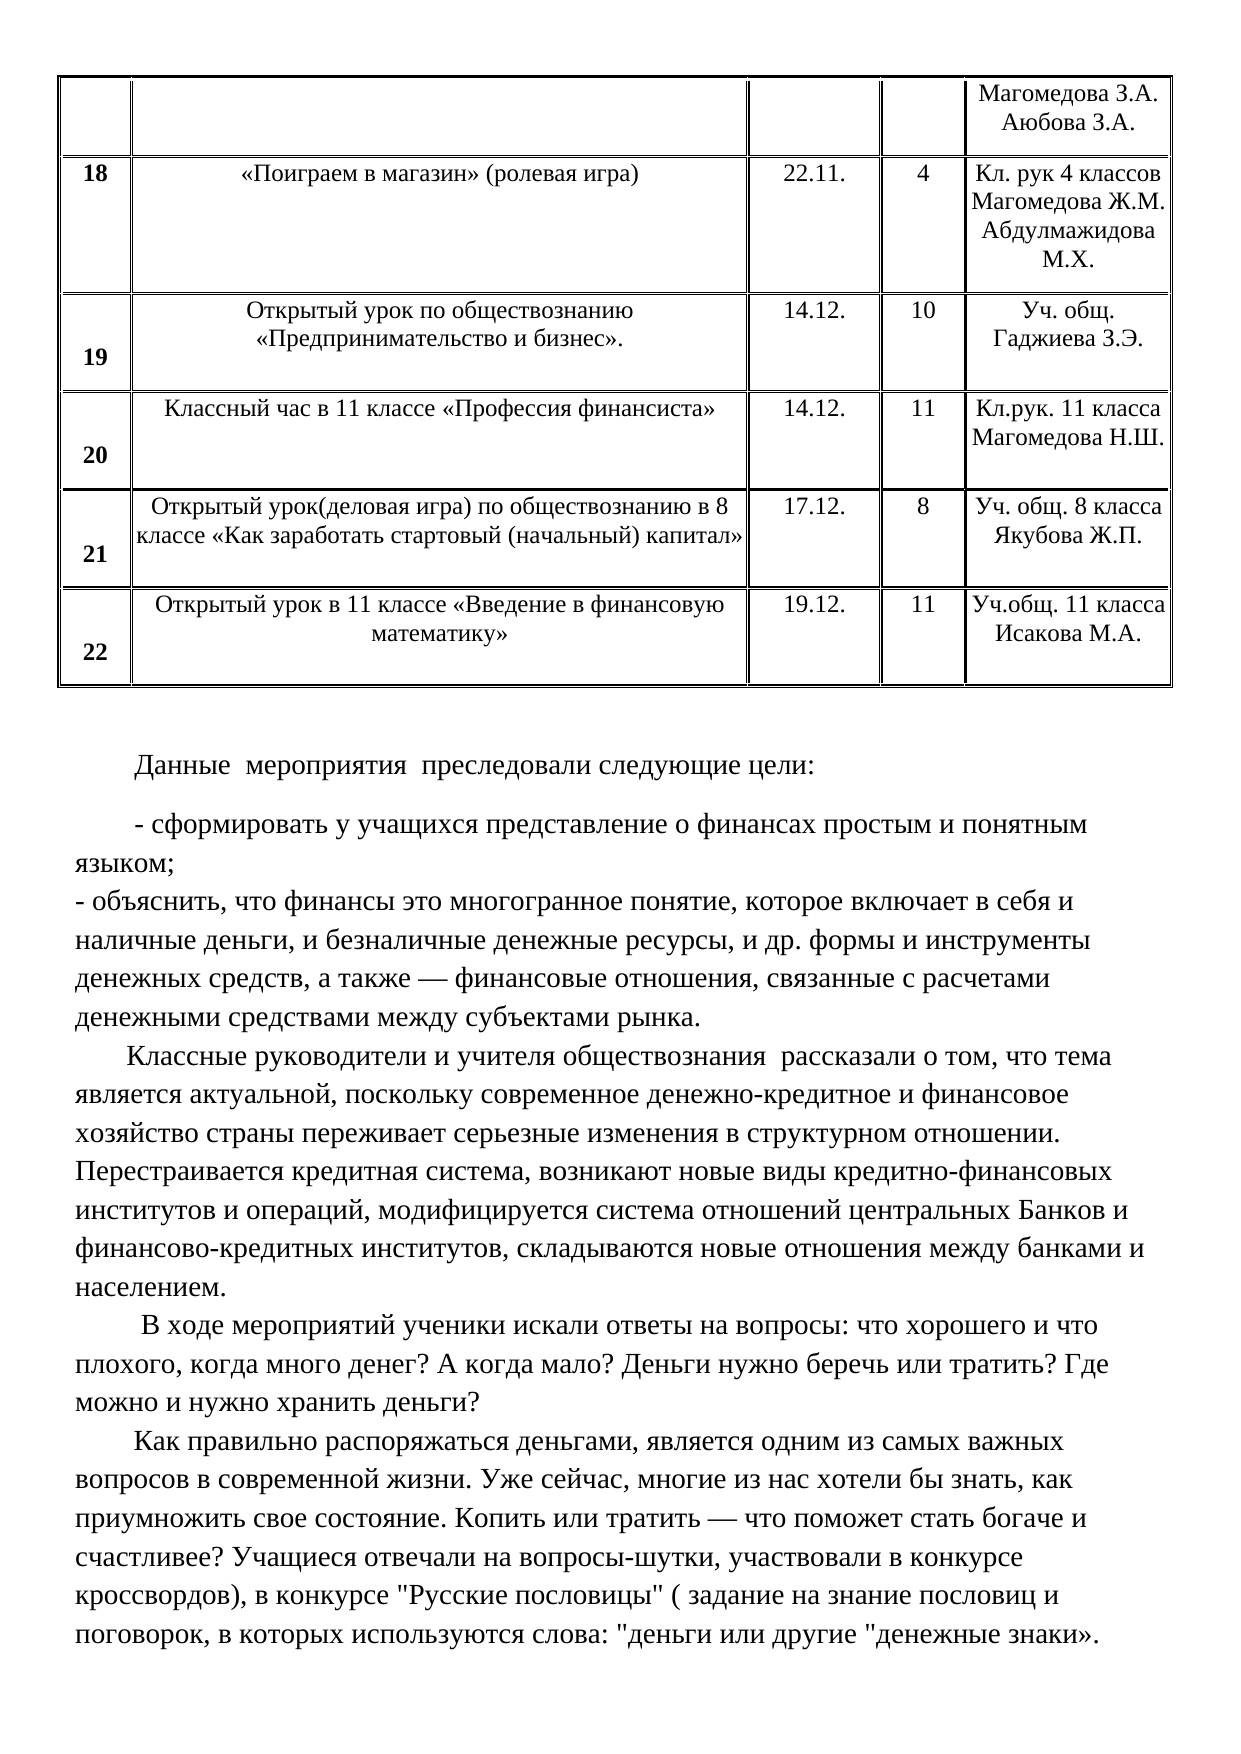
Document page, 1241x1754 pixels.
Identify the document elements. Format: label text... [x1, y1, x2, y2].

text Данные мероприятия преследовали следующие цели: [75, 747, 1165, 781]
table_cell Открытый урок в 11 классе «Введение в финансовую математику» [132, 586, 748, 684]
table_cell 10 [883, 295, 964, 390]
table_cell 14.12. [750, 393, 879, 488]
table_cell 14.12. [750, 295, 879, 390]
table_cell Кл. рук 4 классов Магомедова Ж.М. Абдулмажидова М.Х. [967, 155, 1170, 291]
table_cell Открытый урок по обществознанию «Предпринимательство и бизнес». [133, 295, 746, 390]
table_cell 13.11. [748, 77, 881, 154]
table_cell Открытый урок(деловая игра) по обществознанию в 8 классе «Как заработать стартовый (начальный) капитал» [133, 491, 746, 586]
table_cell Классный час в 11 классе «Профессия финансиста» [133, 393, 746, 488]
table_cell Уч. общ. 8 класса Якубова Ж.П. [967, 488, 1171, 586]
table_cell 11 [883, 393, 964, 488]
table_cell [132, 77, 748, 154]
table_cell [965, 78, 1170, 154]
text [75, 806, 1165, 1649]
table_cell 17.12. [750, 491, 879, 586]
table_cell Уч. общ. Гаджиева З.Э. [967, 291, 1170, 390]
table_cell Кл.рук. 11 класса Магомедова Н.Ш. [965, 390, 1171, 488]
table_cell 20 [59, 390, 132, 488]
table_cell 22 [61, 586, 132, 684]
table_cell 14 [61, 78, 132, 154]
table_cell 1-2 [881, 77, 965, 154]
table_cell 11 [881, 590, 965, 684]
table_cell 19 [61, 291, 130, 390]
table_cell 21 [59, 488, 130, 586]
table_cell 19.12. [748, 586, 881, 684]
table_cell 8 [883, 491, 964, 586]
table_cell 18 [61, 155, 130, 291]
table_cell 4 [883, 158, 964, 291]
table_cell 22.11. [750, 158, 879, 291]
table_cell Уч.общ. 11 класса Исакова М.А. [965, 586, 1170, 684]
table_cell «Поиграем в магазин» (ролевая игра) [133, 158, 746, 291]
